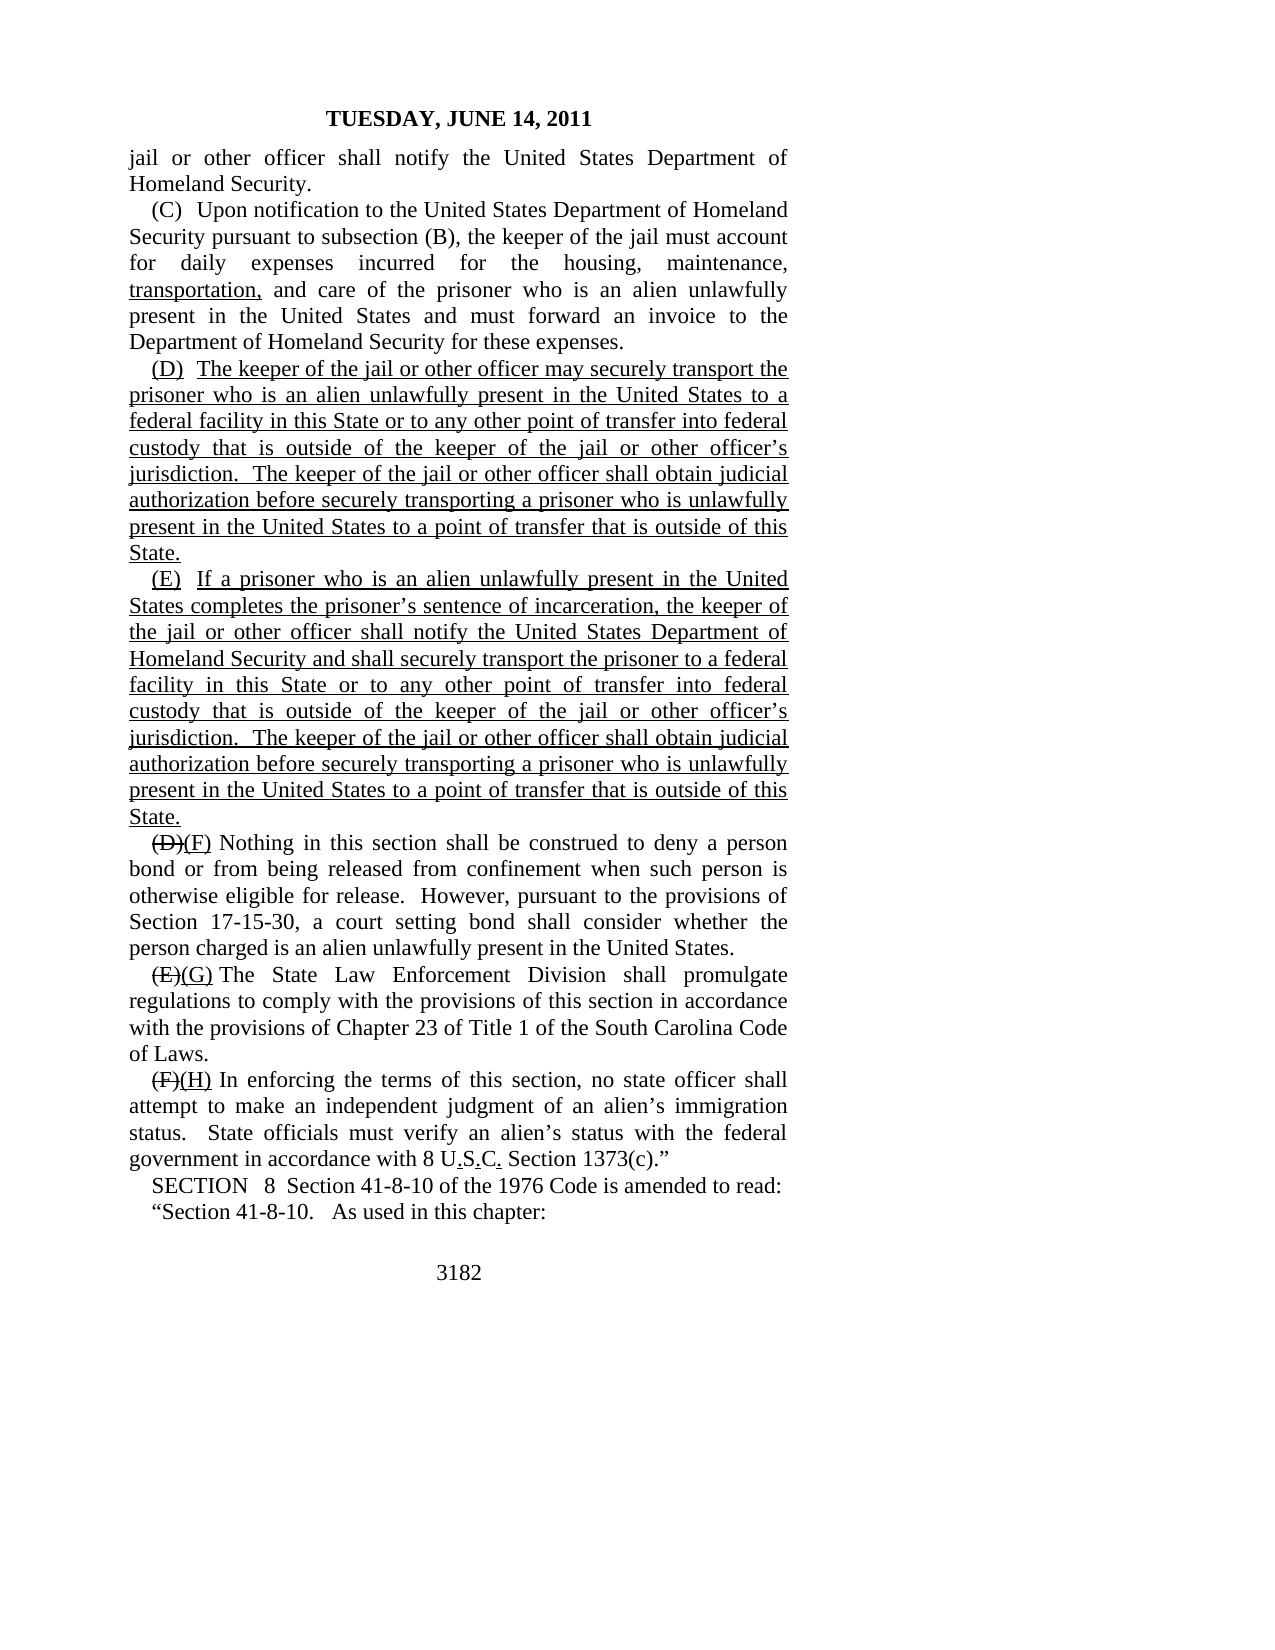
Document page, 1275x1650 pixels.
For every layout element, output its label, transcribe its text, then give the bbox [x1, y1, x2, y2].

text (C) Upon notification to the United States Department of Homeland Security pursuant to subsection (B), the keeper of the jail must account for daily expenses incurred for the housing, maintenance, transportation, and care of the prisoner who is an alien unlawfully present in the United States and must forward an invoice to the Department of Homeland Security for these expenses. [129, 197, 789, 355]
text (D) The keeper of the jail or other officer may securely transport the prisoner who is an alien unlawfully present in the United States to a federal facility in this State or to any other point of transfer into federal custody that is outside of the keeper of the jail or other officer’s jurisdiction. The keeper of the jail or other officer shall obtain judicial authorization before securely transporting a prisoner who is unlawfully present in the United States to a point of transfer that is outside of this State. [129, 405, 789, 457]
text (D)(F) Nothing in this section shall be construed to deny a person bond or from being released from confinement when such person is otherwise eligible for release. However, pursuant to the provisions of Section 17-15-30, a court setting bond shall consider whether the person charged is an alien unlawfully present in the United States. [129, 829, 789, 961]
text SECTION 8 Section 41-8-10 of the 1976 Code is amended to read: [129, 1172, 789, 1198]
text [129, 144, 789, 197]
text (E)(G) The State Law Enforcement Division shall promulgate regulations to comply with the provisions of this section in accordance with the provisions of Chapter 23 of Title 1 of the South Carolina Code of Laws. [129, 961, 789, 1066]
text “Section 41-8-10. As used in this chapter: [129, 1198, 789, 1224]
text (D) The keeper of the jail or other officer may securely transport the prisoner who is an alien unlawfully present in the United States to a federal facility in this State or to any other point of transfer into federal custody that is outside of the keeper of the jail or other officer’s jurisdiction. The keeper of the jail or other officer shall obtain judicial authorization before securely transporting a prisoner who is unlawfully present in the United States to a point of transfer that is outside of this State. [129, 511, 789, 566]
text (F)(H) In enforcing the terms of this section, no state officer shall attempt to make an independent judgment of an alien’s immigration status. State officials must verify an alien’s status with the federal government in accordance with 8 U.S.C. Section 1373(c).” [129, 1066, 789, 1172]
text (D) The keeper of the jail or other officer may securely transport the prisoner who is an alien unlawfully present in the United States to a federal facility in this State or to any other point of transfer into federal custody that is outside of the keeper of the jail or other officer’s jurisdiction. The keeper of the jail or other officer shall obtain judicial authorization before securely transporting a prisoner who is unlawfully present in the United States to a point of transfer that is outside of this State. [129, 355, 789, 404]
